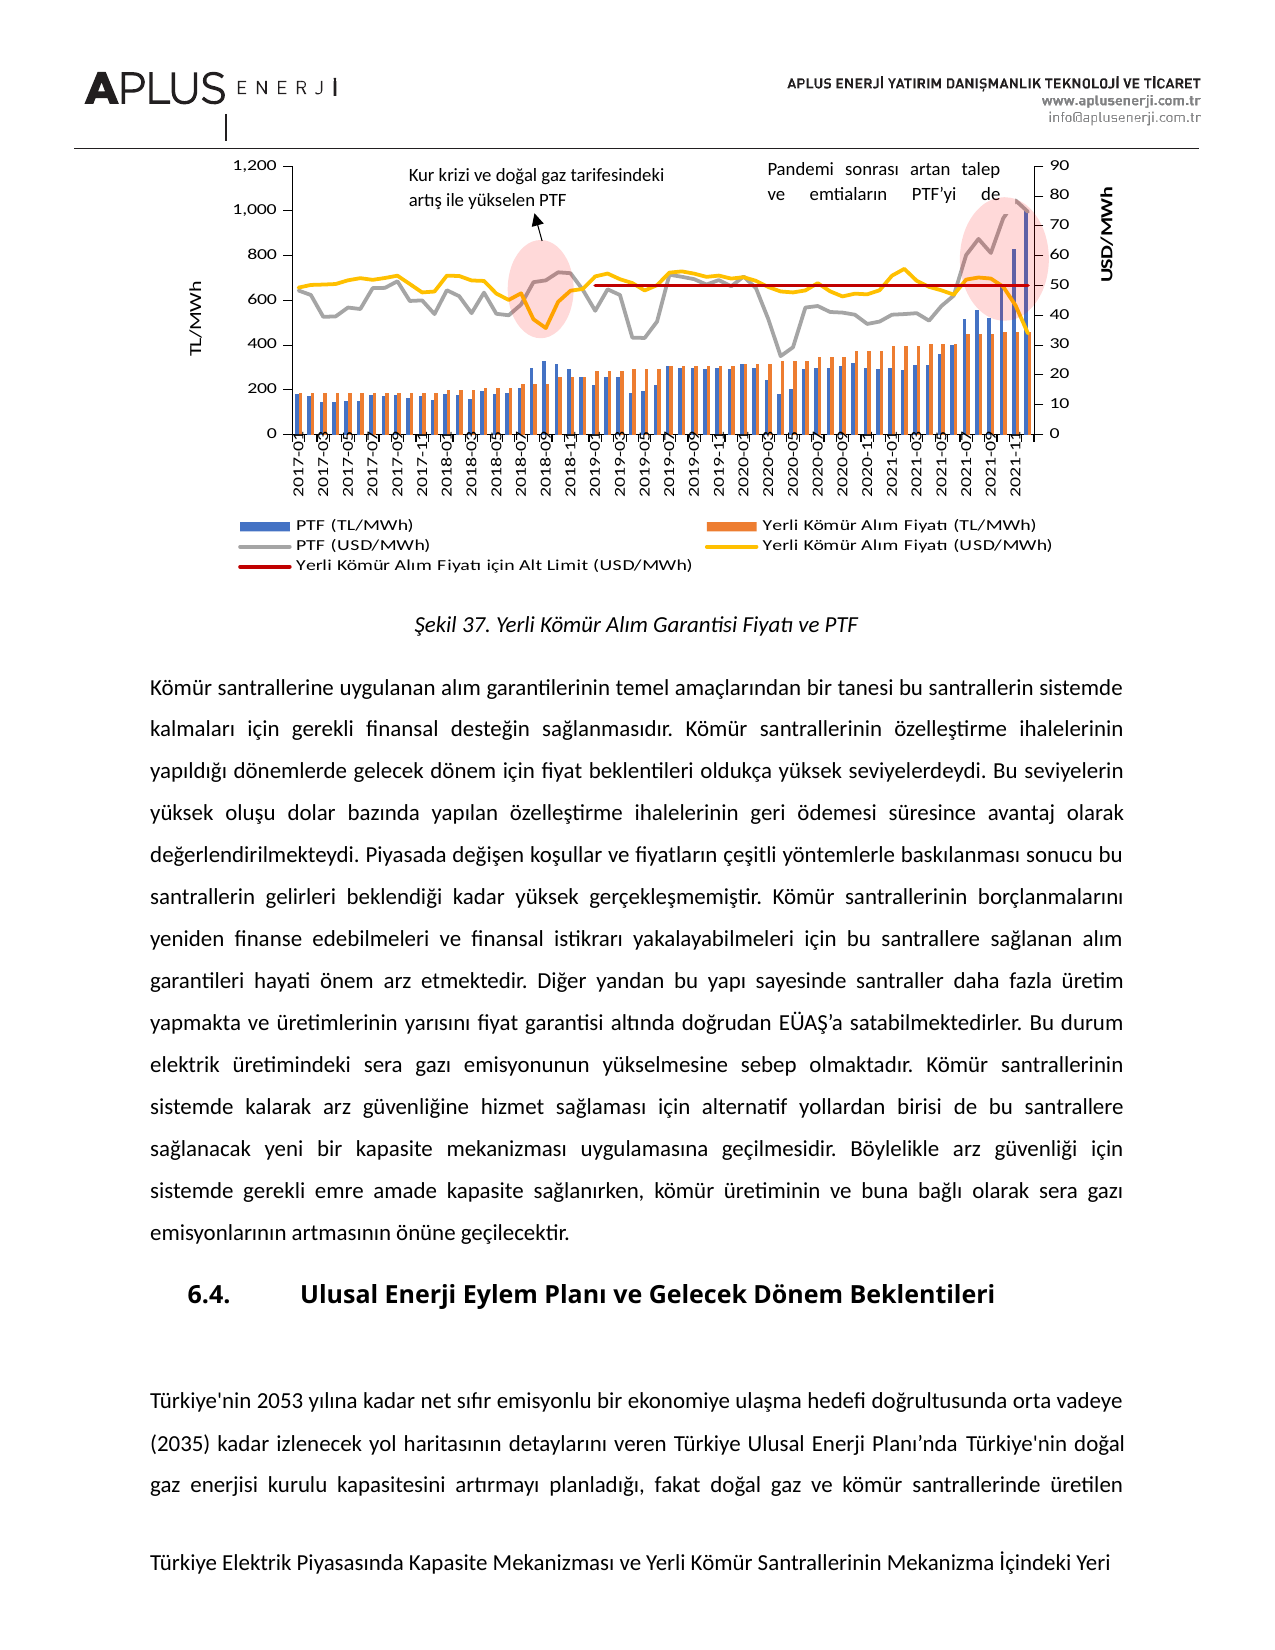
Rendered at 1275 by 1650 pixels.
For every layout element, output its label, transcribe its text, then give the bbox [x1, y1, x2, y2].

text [150, 1387, 1125, 1499]
text Şekil 37. Yerli Kömür Alım Garantisi Fiyatı ve PTF [150, 610, 1125, 638]
picture [785, 73, 1203, 127]
subtitle Ulusal Enerji Eylem Planı ve Gelecek Dönem Beklentileri [187, 1277, 1125, 1311]
text Kömür santrallerine uygulanan alım garantilerinin temel amaçlarından bir tanesi bu santrallerin sistemde kalmaları için gerekli finansal desteğin sağlanmasıdır. Kömür santrallerinin özelleştirme ihalelerinin yapıldığı dönemlerde gelecek dönem için fiyat beklentileri oldukça yüksek seviyelerdeydi. Bu seviyelerin yüksek oluşu dolar bazında yapılan özelleştirme ihalelerinin geri ödemesi süresince avantaj olarak değerlendirilmekteydi. Piyasada değişen koşullar ve fiyatların çeşitli yöntemlerle baskılanması sonucu bu santrallerin gelirleri beklendiği kadar yüksek gerçekleşmemiştir. Kömür santrallerinin borçlanmalarını yeniden finanse edebilmeleri ve finansal istikrarı yakalayabilmeleri için bu santrallere sağlanan alım garantileri hayati önem arz etmektedir. Diğer yandan bu yapı sayesinde santraller daha fazla üretim yapmakta ve üretimlerinin yarısını fiyat garantisi altında doğrudan EÜAŞ’a satabilmektedirler. Bu durum elektrik üretimindeki sera gazı emisyonunun yükselmesine sebep olmaktadır. Kömür santrallerinin sistemde kalarak arz güvenliğine hizmet sağlaması için alternatif yollardan birisi de bu santrallere sağlanacak yeni bir kapasite mekanizması uygulamasına geçilmesidir. Böylelikle arz güvenliği için sistemde gerekli emre amade kapasite sağlanırken, kömür üretiminin ve buna bağlı olarak sera gazı emisyonlarının artmasının önüne geçilecektir. [150, 673, 1125, 1246]
